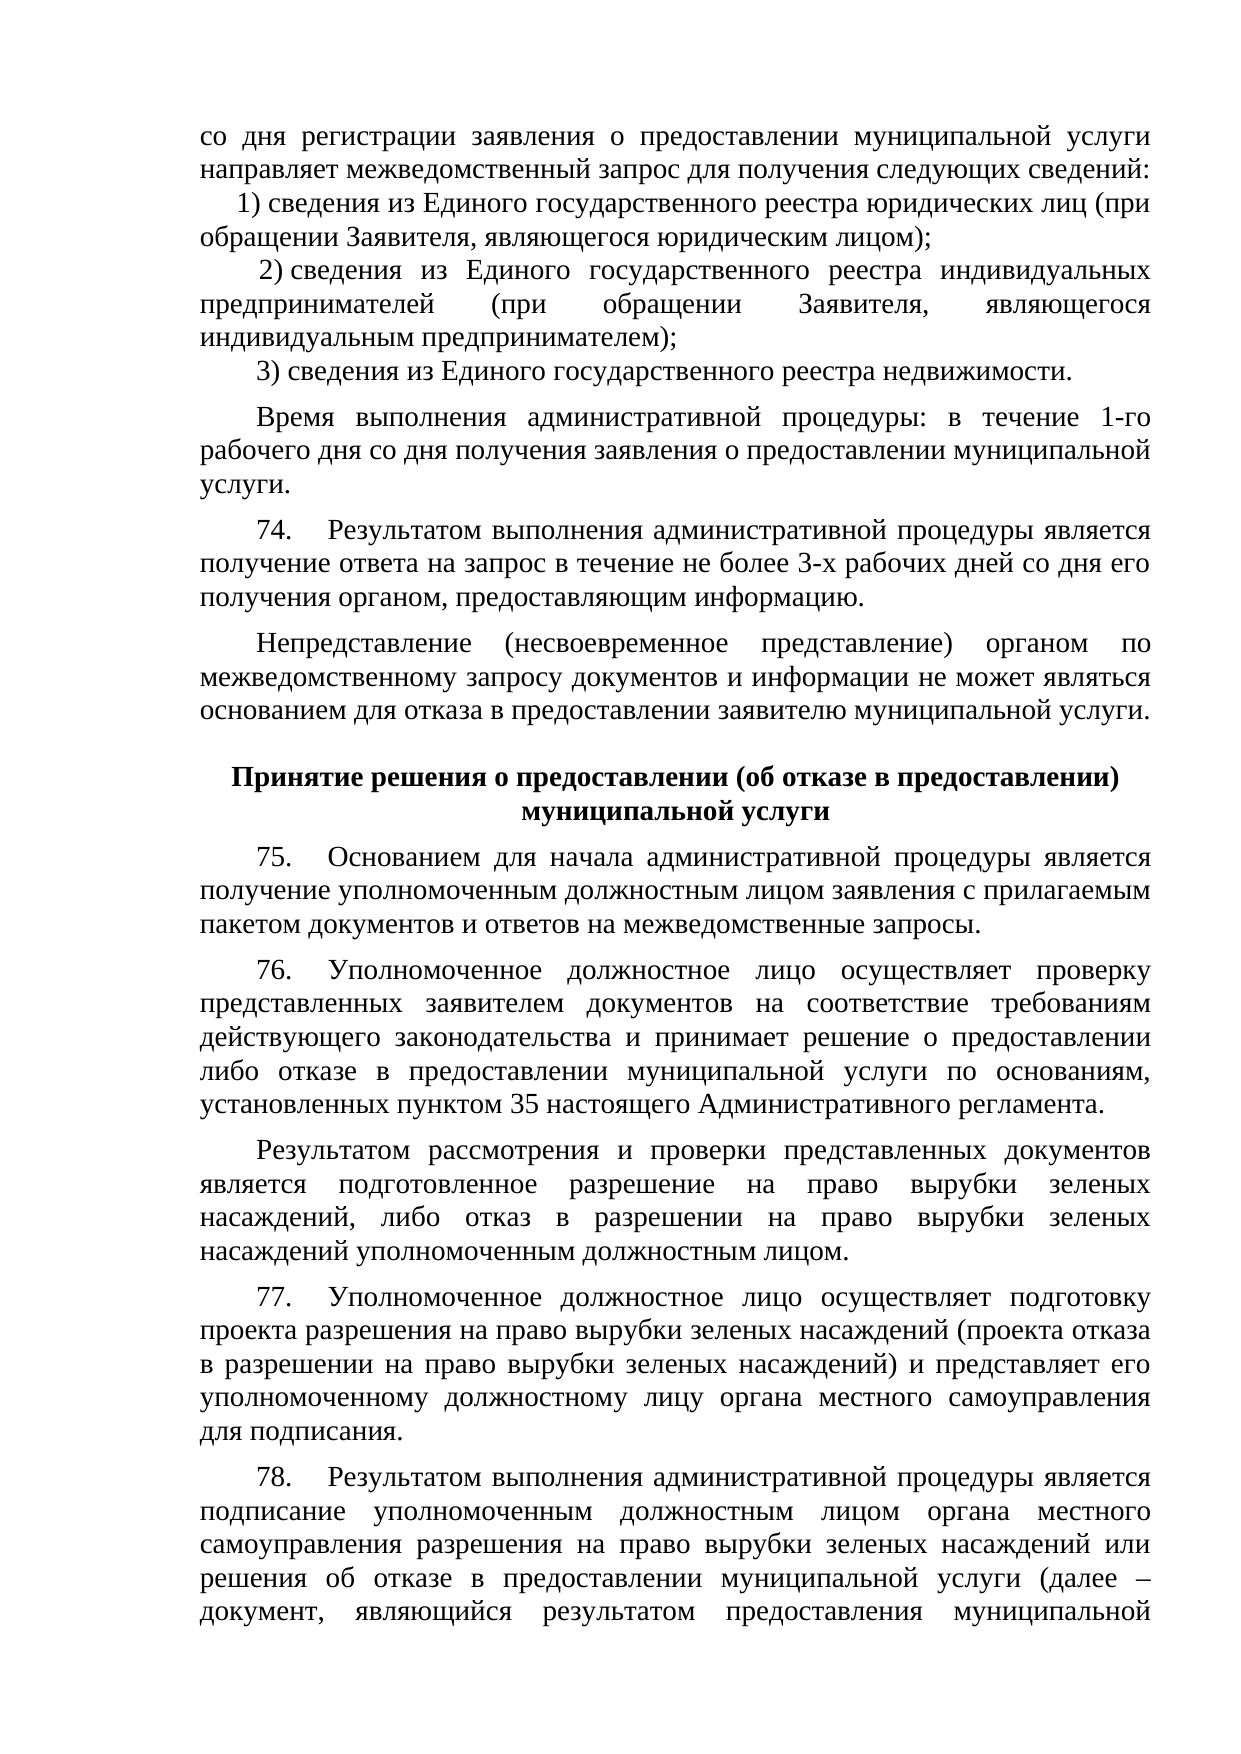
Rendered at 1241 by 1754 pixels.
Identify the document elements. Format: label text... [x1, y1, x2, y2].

text Непредставление (несвоевременное представление) органом по межведомственному запросу документов и информации не может являться основанием для отказа в предоставлении заявителю муниципальной услуги. [199, 625, 1152, 726]
text Время выполнения административной процедуры: в течение 1-го рабочего дня со дня получения заявления о предоставлении муниципальной услуги. [199, 399, 1152, 499]
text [199, 118, 1152, 185]
text 76. Уполномоченное должностное лицо осуществляет проверку представленных заявителем документов на соответствие требованиям действующего законодательства и принимает решение о предоставлении либо отказе в предоставлении муниципальной услуги по основаниям, установленных пунктом 35 настоящего Административного регламента. [199, 952, 1152, 1120]
text Принятие решения о предоставлении (об отказе в предоставлении) [199, 759, 1152, 793]
text Результатом рассмотрения и проверки представленных документов является подготовленное разрешение на право вырубки зеленых насаждений, либо отказ в разрешении на право вырубки зеленых насаждений уполномоченным должностным лицом. [199, 1132, 1152, 1266]
text 77. Уполномоченное должностное лицо осуществляет подготовку проекта разрешения на право вырубки зеленых насаждений (проекта отказа в разрешении на право вырубки зеленых насаждений) и представляет его уполномоченному должностному лицу органа местного самоуправления для подписания. [199, 1279, 1152, 1447]
text 1) сведения из Единого государственного реестра юридических лиц (при обращении Заявителя, являющегося юридическим лицом); [199, 185, 1151, 252]
text 74. Результатом выполнения административной процедуры является получение ответа на запрос в течение не более 3-х рабочих дней со дня его получения органом, предоставляющим информацию. [199, 512, 1152, 613]
text 2) сведения из Единого государственного реестра индивидуальных предпринимателей (при обращении Заявителя, являющегося индивидуальным предпринимателем); [199, 252, 1151, 353]
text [199, 1459, 1152, 1627]
text муниципальной услуги [199, 793, 1152, 826]
text 3) сведения из Единого государственного реестра недвижимости. [199, 353, 1152, 386]
text 75. Основанием для начала административной процедуры является получение уполномоченным должностным лицом заявления с прилагаемым пакетом документов и ответов на межведомственные запросы. [199, 839, 1152, 939]
